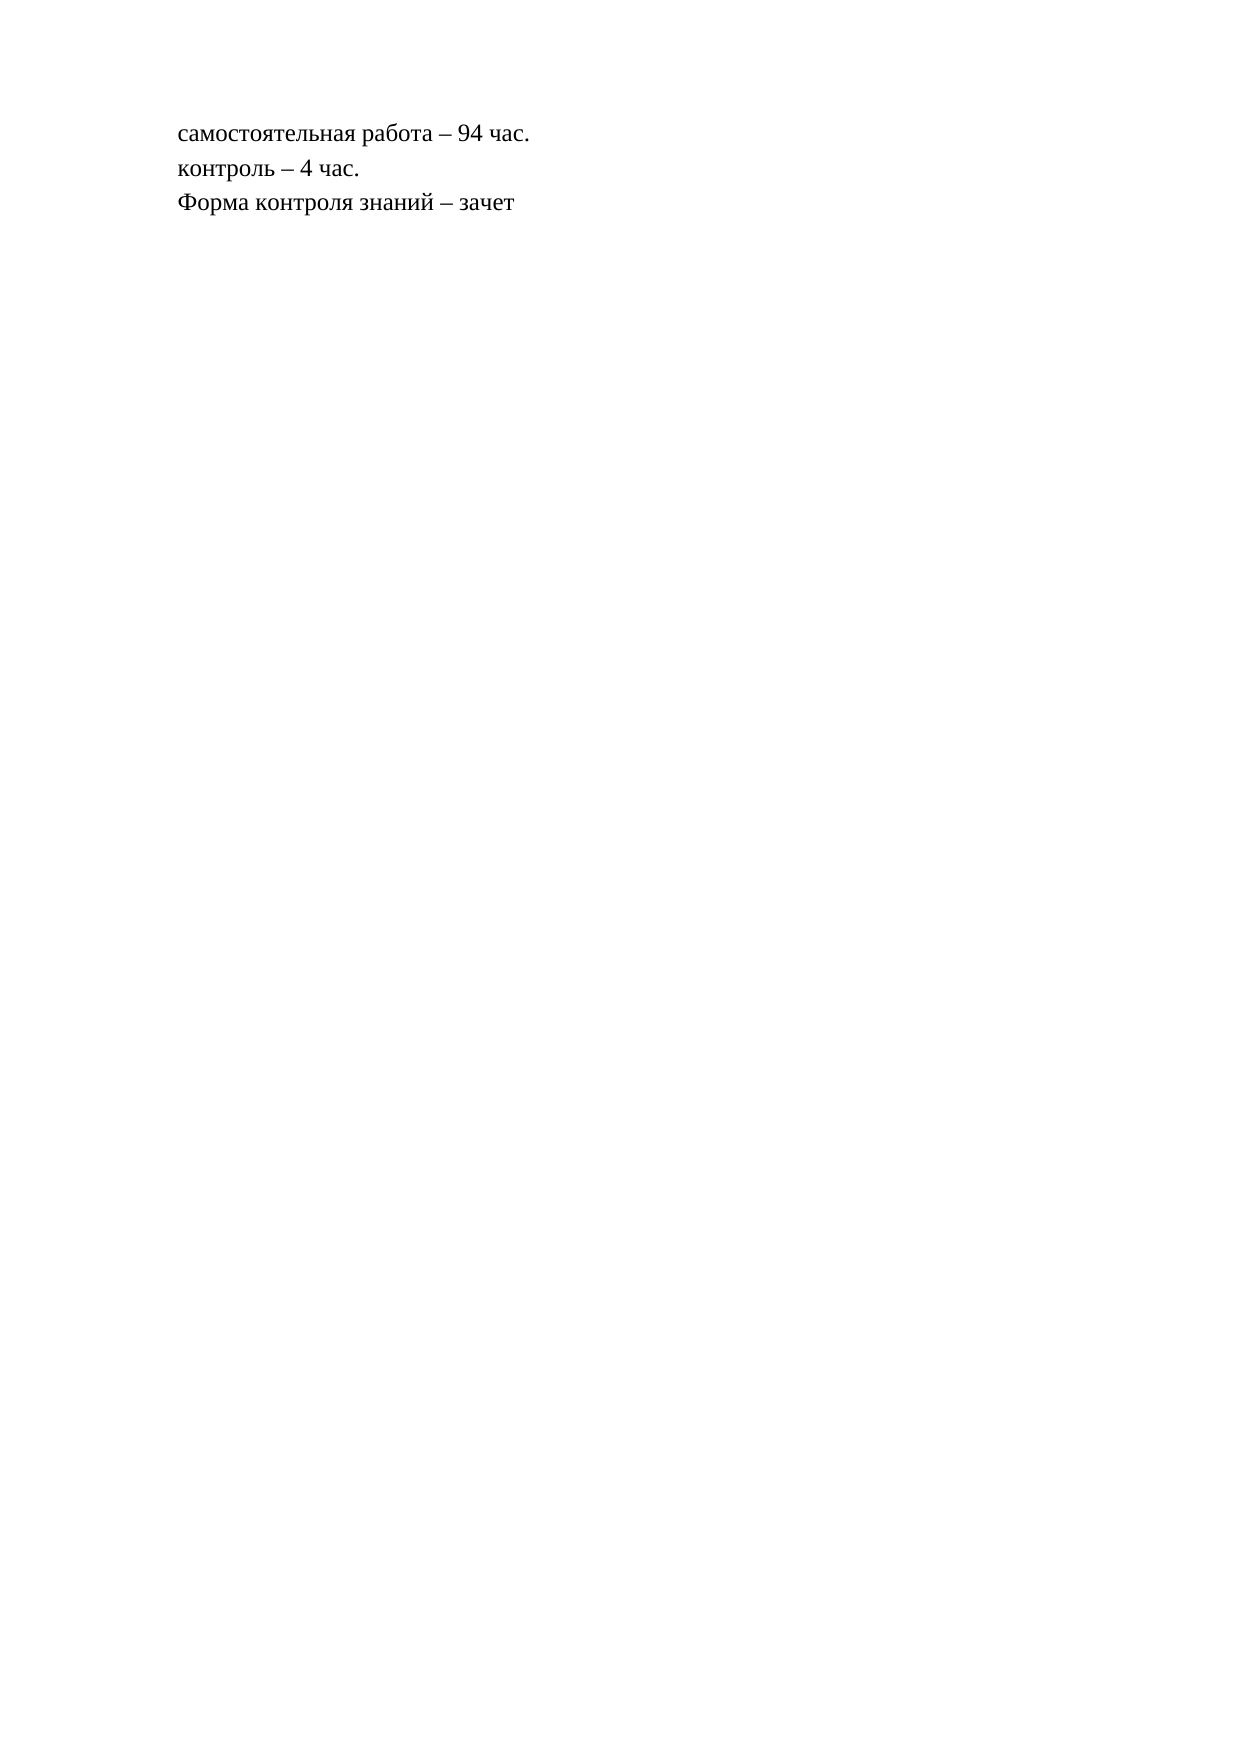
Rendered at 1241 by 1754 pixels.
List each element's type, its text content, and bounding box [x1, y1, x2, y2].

text Форма контроля знаний – зачет [177, 187, 1152, 216]
text самостоятельная работа – 94 час. [177, 118, 1152, 147]
text контроль – 4 час. [177, 153, 1152, 181]
